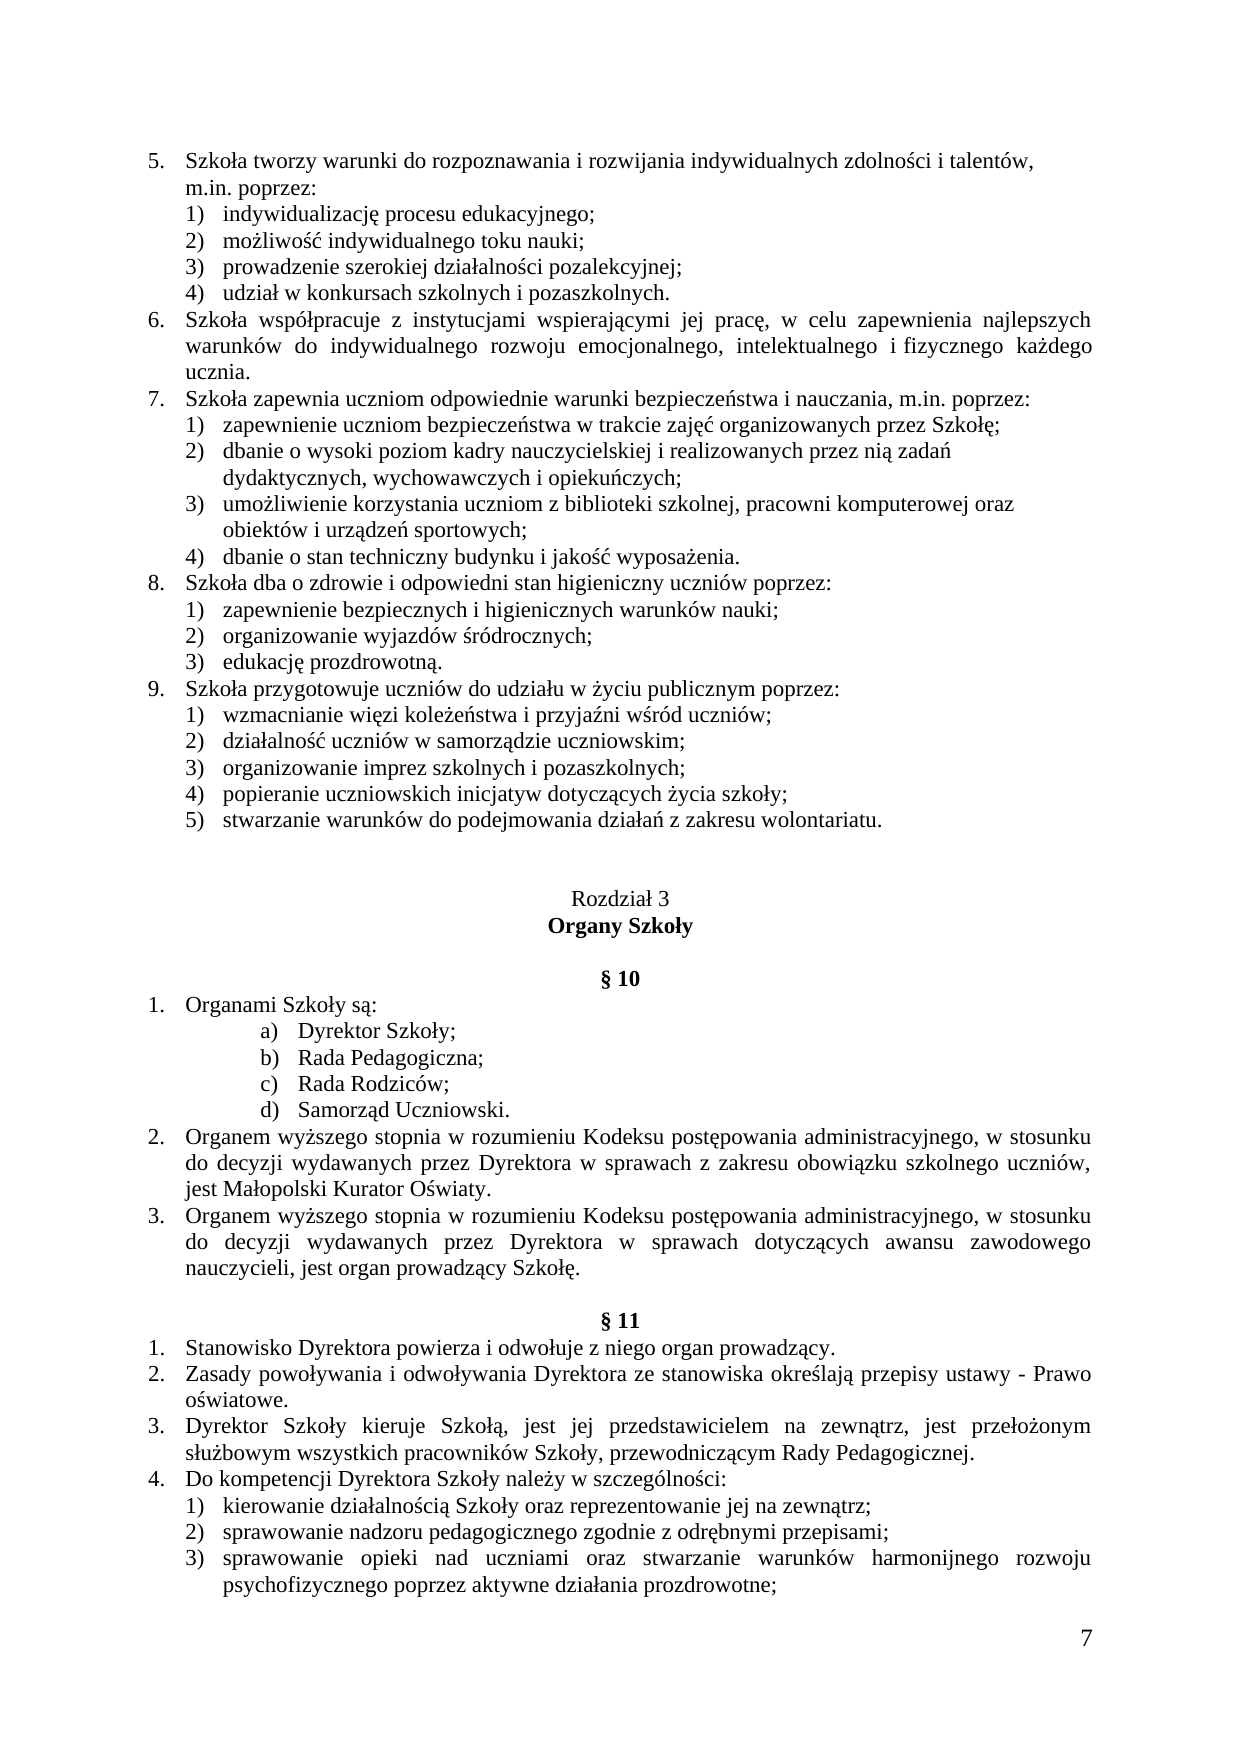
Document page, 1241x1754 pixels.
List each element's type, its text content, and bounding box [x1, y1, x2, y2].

list Samorząd Uczniowski. [260, 1096, 1093, 1123]
text § 11 [148, 1307, 1093, 1333]
list dbanie o wysoki poziom kadry nauczycielskiej i realizowanych przez nią zadań dydaktycznych, wychowawczych i opiekuńczych; [185, 437, 1093, 490]
list wzmacnianie więzi koleżeństwa i przyjaźni wśród uczniów; [185, 701, 1093, 727]
list Szkoła współpracuje z instytucjami wspierającymi jej pracę, w celu zapewnienia najlepszych warunków do indywidualnego rozwoju emocjonalnego, intelektualnego i fizycznego każdego ucznia. [148, 306, 1093, 385]
list Szkoła zapewnia uczniom odpowiednie warunki bezpieczeństwa i nauczania, m.in. poprzez: [148, 385, 1093, 411]
list Do kompetencji Dyrektora Szkoły należy w szczególności: [148, 1465, 1093, 1492]
list umożliwienie korzystania uczniom z biblioteki szkolnej, pracowni komputerowej oraz obiektów i urządzeń sportowych; [185, 490, 1093, 543]
list stwarzanie warunków do podejmowania działań z zakresu wolontariatu. [185, 806, 1093, 833]
list udział w konkursach szkolnych i pozaszkolnych. [185, 279, 1093, 306]
list sprawowanie nadzoru pedagogicznego zgodnie z odrębnymi przepisami; [185, 1518, 1093, 1544]
list Dyrektor Szkoły; [260, 1017, 1093, 1044]
list Szkoła tworzy warunki do rozpoznawania i rozwijania indywidualnych zdolności i talentów, m.in. poprzez: [148, 148, 1093, 200]
list Organami Szkoły są: [148, 991, 1093, 1017]
list Dyrektor Szkoły kieruje Szkołą, jest jej przedstawicielem na zewnątrz, jest przełożonym służbowym wszystkich pracowników Szkoły, przewodniczącym Rady Pedagogicznej. [148, 1413, 1093, 1465]
list kierowanie działalnością Szkoły oraz reprezentowanie jej na zewnątrz; [185, 1492, 1093, 1518]
list zapewnienie bezpiecznych i higienicznych warunków nauki; [185, 596, 1093, 622]
text § 10 [148, 964, 1093, 991]
list organizowanie wyjazdów śródrocznych; [185, 622, 1093, 648]
list Stanowisko Dyrektora powierza i odwołuje z niego organ prowadzący. [148, 1333, 1093, 1360]
list edukację prozdrowotną. [185, 648, 1093, 675]
subtitle Rozdział 3 Organy Szkoły [148, 886, 1093, 938]
list działalność uczniów w samorządzie uczniowskim; [185, 727, 1093, 754]
list indywidualizację procesu edukacyjnego; [185, 200, 1093, 227]
list Rada Pedagogiczna; [260, 1044, 1093, 1070]
list Organem wyższego stopnia w rozumieniu Kodeksu postępowania administracyjnego, w stosunku do decyzji wydawanych przez Dyrektora w sprawach z zakresu obowiązku szkolnego uczniów, jest Małopolski Kurator Oświaty. [148, 1123, 1093, 1202]
list organizowanie imprez szkolnych i pozaszkolnych; [185, 754, 1093, 780]
list Organem wyższego stopnia w rozumieniu Kodeksu postępowania administracyjnego, w stosunku do decyzji wydawanych przez Dyrektora w sprawach dotyczących awansu zawodowego nauczycieli, jest organ prowadzący Szkołę. [148, 1202, 1093, 1281]
list Zasady powoływania i odwoływania Dyrektora ze stanowiska określają przepisy ustawy - Prawo oświatowe. [148, 1360, 1093, 1413]
list Szkoła dba o zdrowie i odpowiedni stan higieniczny uczniów poprzez: [148, 569, 1093, 596]
list prowadzenie szerokiej działalności pozalekcyjnej; [185, 253, 1093, 279]
list możliwość indywidualnego toku nauki; [185, 227, 1093, 253]
list dbanie o stan techniczny budynku i jakość wyposażenia. [185, 543, 1093, 569]
list sprawowanie opieki nad uczniami oraz stwarzanie warunków harmonijnego rozwoju psychofizycznego poprzez aktywne działania prozdrowotne; [185, 1544, 1093, 1597]
list Rada Rodziców; [260, 1070, 1093, 1096]
list zapewnienie uczniom bezpieczeństwa w trakcie zajęć organizowanych przez Szkołę; [185, 411, 1093, 437]
list popieranie uczniowskich inicjatyw dotyczących życia szkoły; [185, 780, 1093, 806]
list Szkoła przygotowuje uczniów do udziału w życiu publicznym poprzez: [148, 675, 1093, 701]
